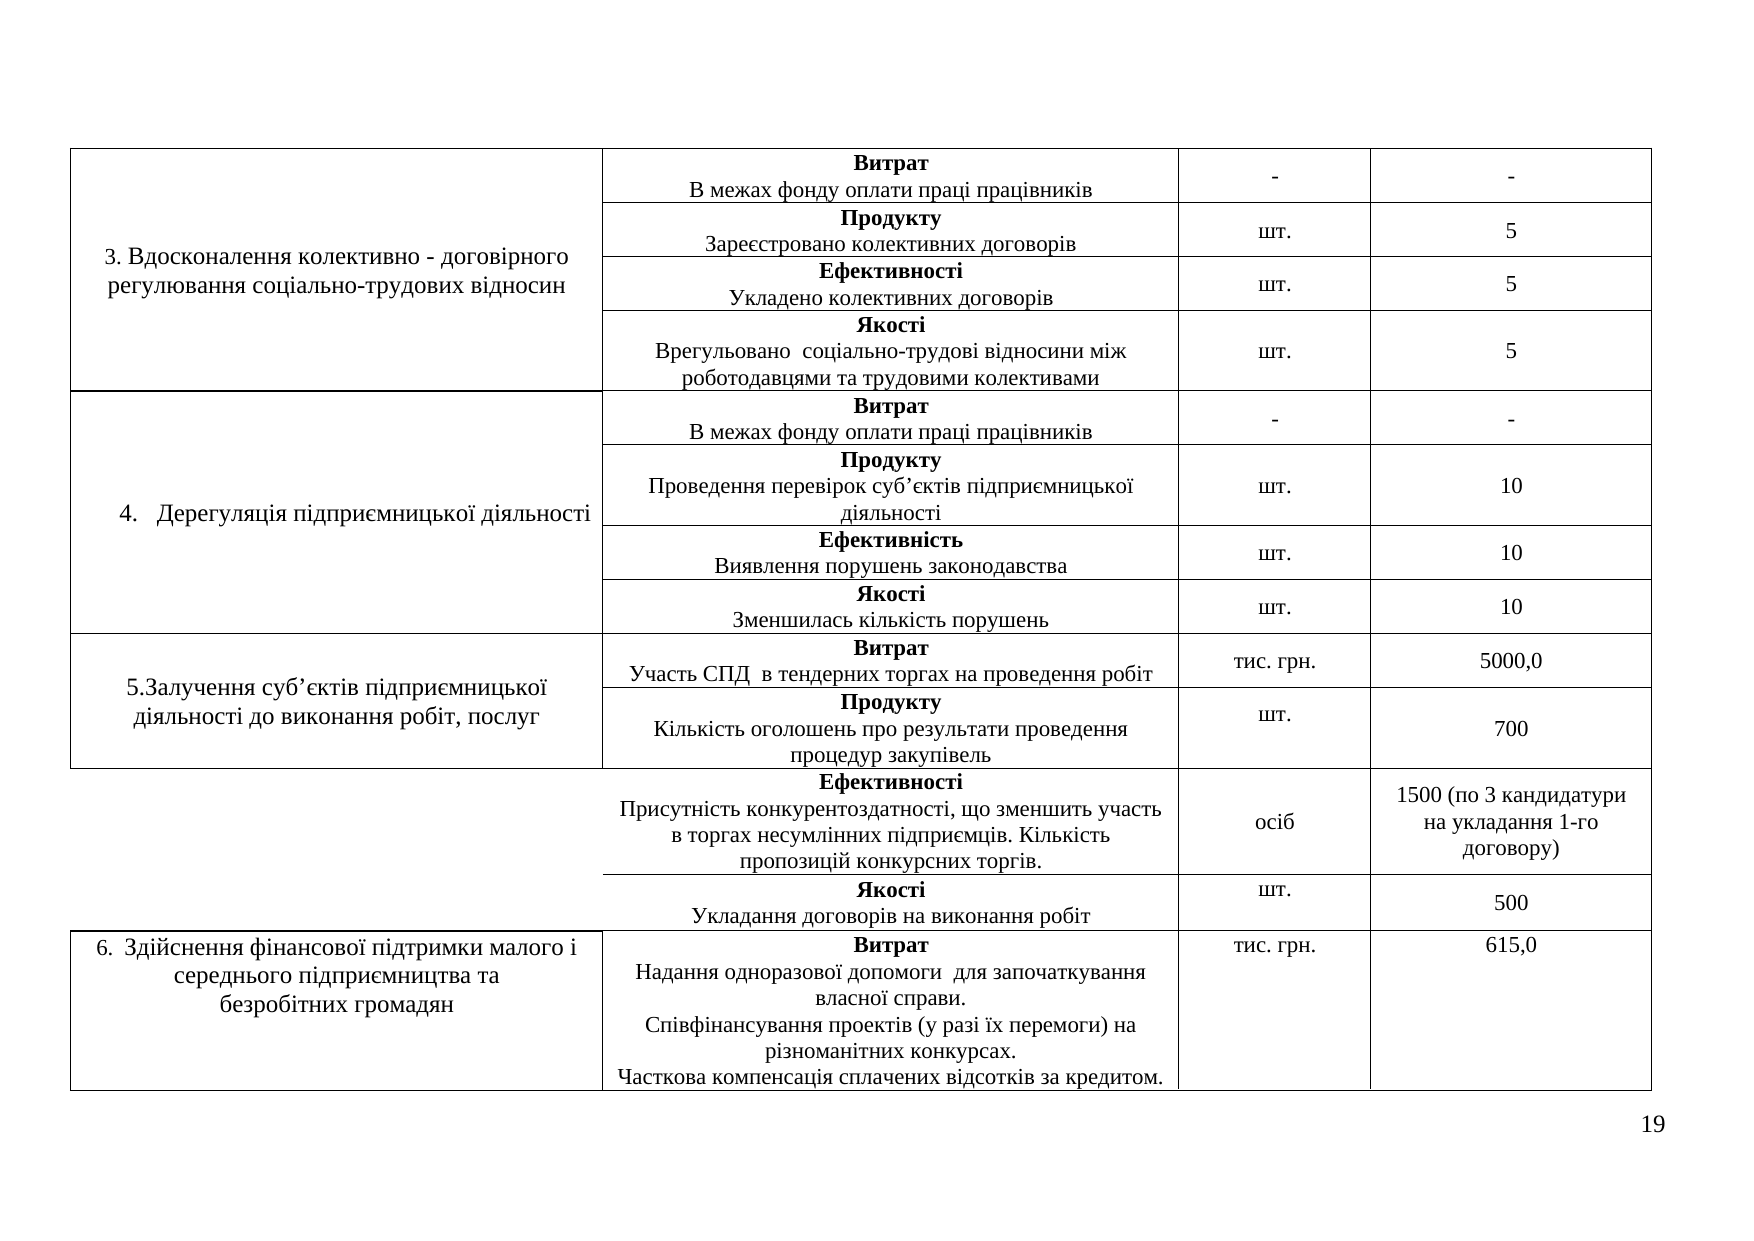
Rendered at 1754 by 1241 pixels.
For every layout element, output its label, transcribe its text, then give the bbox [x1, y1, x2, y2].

table_cell 5000,0 [1371, 634, 1651, 687]
table_cell шт. [1179, 875, 1370, 930]
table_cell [71, 932, 602, 1090]
table_cell Продукту Зареєстровано колективних договорів [603, 203, 1178, 256]
table_cell Витрат Надання одноразової допомоги для започаткування власної справи. Співфінансування проектів (у разі їх перемоги) на різноманітних конкурсах. Часткова компенсація сплачених відсотків за кредитом. [603, 931, 1179, 1090]
table_cell 3. Вдосконалення колективно - договірного регулювання соціально-трудових відносин [71, 149, 602, 390]
table_cell - [1371, 149, 1651, 202]
table_cell 5.Залучення суб’єктів підприємницької діяльності до виконання робіт, послуг [71, 634, 602, 767]
table_cell 500 [1371, 875, 1651, 930]
table_cell - [1371, 391, 1651, 444]
table_cell Ефективності Присутність конкурентоздатності, що зменшить участь в торгах несумлінних підприємців. Кількість пропозицій конкурсних торгів. [603, 769, 1178, 874]
table_cell Витрат В межах фонду оплати праці працівників [603, 391, 1178, 444]
table_cell - [1179, 391, 1370, 444]
table_cell Якості Укладання договорів на виконання робіт [603, 875, 1178, 930]
table_cell Якості Врегульовано соціально-трудові відносини між роботодавцями та трудовими колективами [603, 311, 1178, 390]
table_cell Витрат Участь СПД в тендерних торгах на проведення робіт [603, 634, 1178, 687]
table_cell 5 [1371, 257, 1651, 310]
table_cell Ефективності Укладено колективних договорів [603, 257, 1178, 310]
table_cell Ефективність Виявлення порушень законодавства [603, 526, 1178, 579]
table_cell 5 [1371, 311, 1651, 390]
table_cell шт. [1179, 257, 1370, 310]
table_cell шт. [1179, 526, 1370, 579]
table_cell 10 [1371, 580, 1651, 632]
table_cell 5 [1371, 203, 1651, 256]
table_cell 10 [1371, 526, 1651, 579]
table_cell шт. [1179, 203, 1370, 256]
table_cell 700 [1371, 688, 1651, 767]
table_cell - [1179, 149, 1370, 202]
table_cell Якості Зменшилась кількість порушень [603, 580, 1178, 632]
table_cell шт. [1179, 688, 1370, 767]
table_cell Продукту Проведення перевірок суб’єктів підприємницької діяльності [603, 445, 1178, 525]
table_cell 10 [1371, 445, 1651, 525]
table_cell шт. [1179, 445, 1370, 525]
table_cell 1500 (по 3 кандидатури на укладання 1-го договору) [1371, 769, 1651, 874]
table_cell Дерегуляція підприємницької діяльності [71, 392, 602, 632]
table_cell шт. [1179, 580, 1370, 632]
table_cell шт. [1179, 311, 1370, 390]
table_cell 615,0 [1371, 931, 1651, 1090]
table_cell осіб [1179, 769, 1370, 874]
table_cell тис. грн. [1179, 931, 1371, 1090]
table_cell Продукту Кількість оголошень про результати проведення процедур закупівель [603, 688, 1178, 767]
table_cell Витрат В межах фонду оплати праці працівників [603, 149, 1178, 202]
table_cell тис. грн. [1179, 634, 1370, 687]
